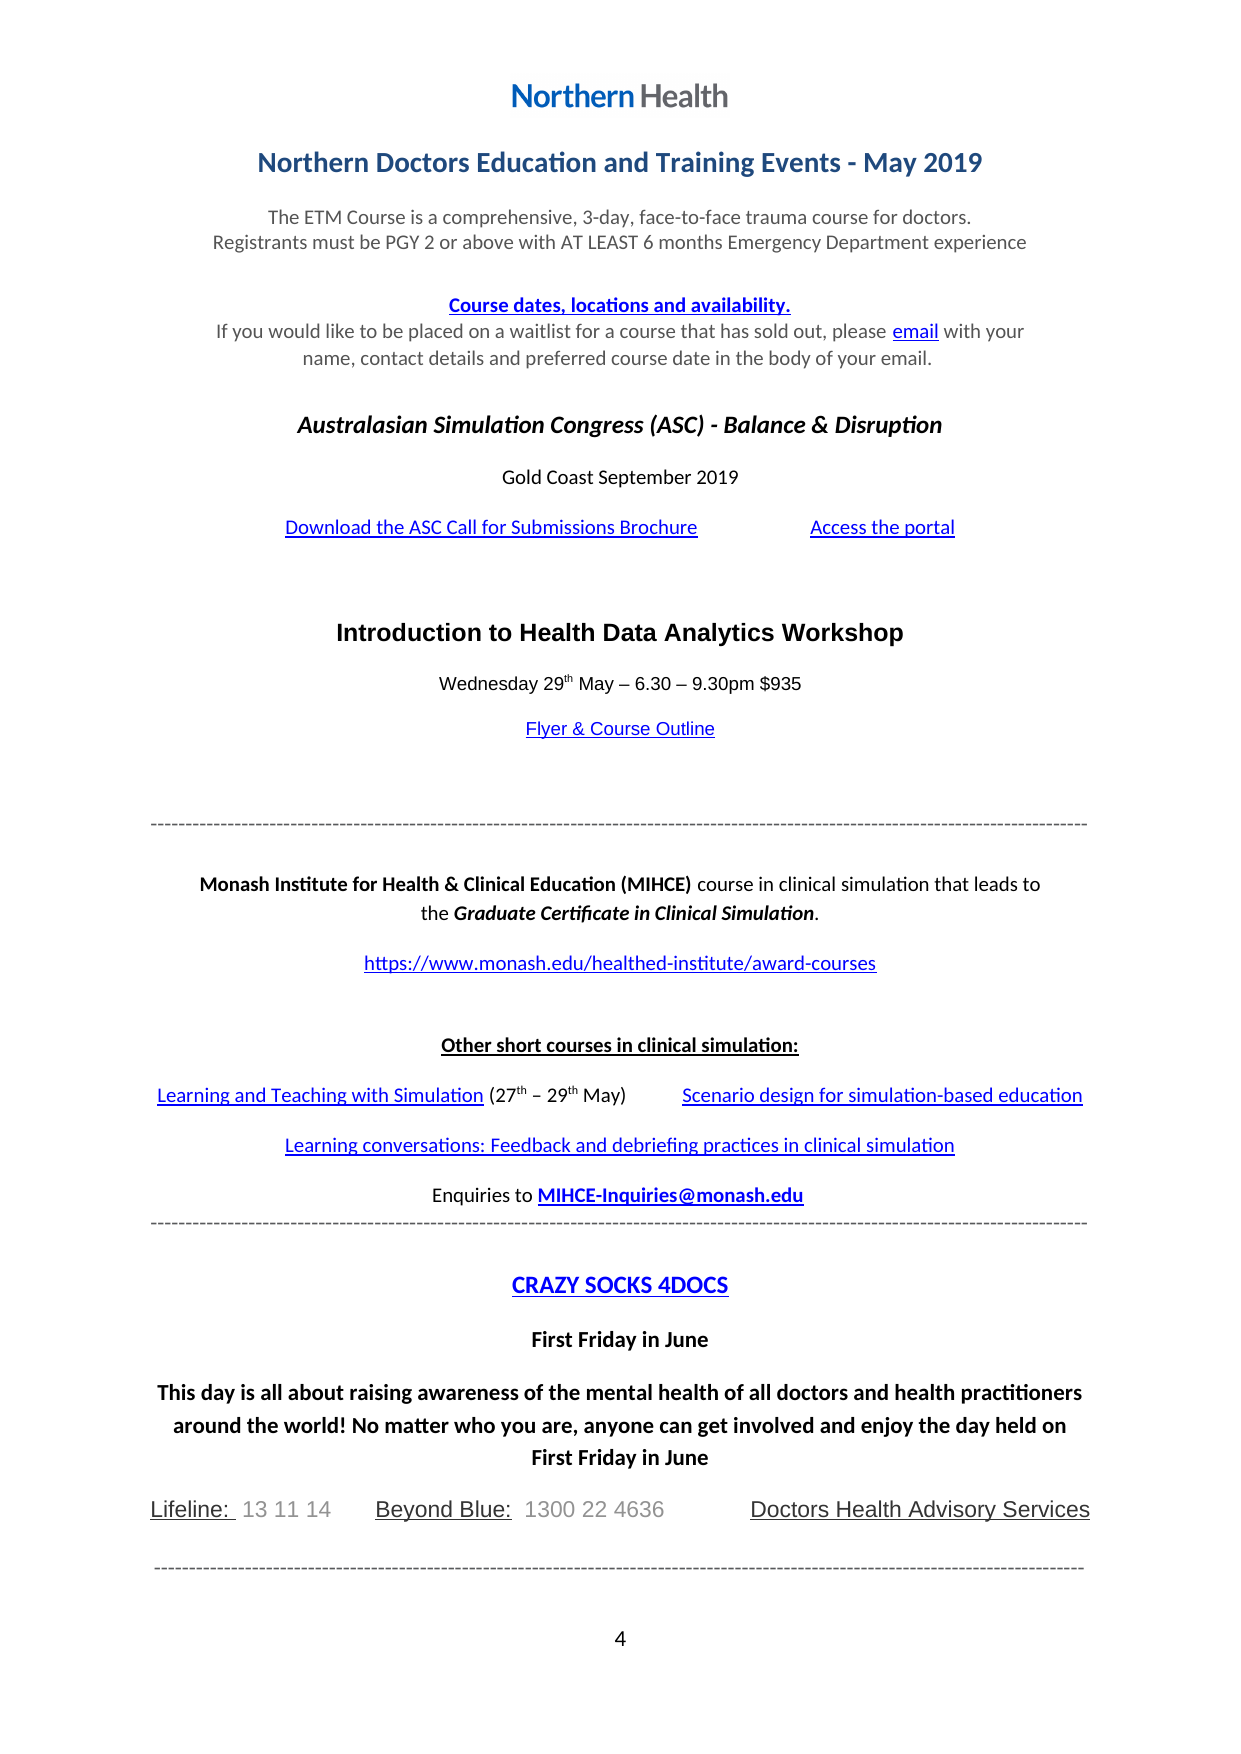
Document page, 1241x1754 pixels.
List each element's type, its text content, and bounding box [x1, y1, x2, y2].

text CRAZY SOCKS 4DOCS [150, 1270, 1090, 1300]
text Other short courses in clinical simulation: [150, 1033, 1090, 1058]
text Learning and Teaching with Simulation (27th – 29th May) Scenario design for simulation-based education [150, 1083, 1090, 1108]
text This day is all about raising awareness of the mental health of all doctors and health practitioners around the world! No matter who you are, anyone can get involved and enjoy the day held on First Friday in June [150, 1378, 1090, 1471]
text Learning conversations: Feedback and debriefing practices in clinical simulation [150, 1133, 1090, 1158]
text Course dates, locations and availability. If you would like to be placed on a waitlist for a course that has sold out, please email with your name, contact details and preferred course date in the body of your email. [150, 292, 1090, 371]
text Enquiries to MIHCE-Inquiries@monash.edu [150, 1183, 1090, 1208]
text -------------------------------------------------------------------------------------------------------------------------------------- [150, 1208, 1090, 1243]
text Gold Coast September 2019 [150, 464, 1090, 490]
text Flyer & Course Outline [150, 718, 1090, 739]
text Australasian Simulation Congress (ASC) - Balance & Disruption [150, 409, 1090, 439]
text https://www.monash.edu/healthed-institute/award-courses [150, 950, 1090, 1008]
text Wednesday 29th May – 6.30 – 9.30pm $935 [150, 672, 1090, 694]
text -------------------------------------------------------------------------------------------------------------------------------------- [150, 809, 1090, 845]
text ------------------------------------------------------------------------------------------------------------------------------------- [150, 1553, 1090, 1589]
text Introduction to Health Data Analytics Workshop [150, 618, 1090, 647]
text Lifeline: 13 11 14 Beyond Blue: 1300 22 4636 Doctors Health Advisory Services [229, 1496, 1090, 1522]
text The ETM Course is a comprehensive, 3-day, face-to-face trauma course for doctors. Registrants must be PGY 2 or above with AT LEAST 6 months Emergency Department experience [150, 204, 1090, 255]
picture [510, 73, 730, 118]
text First Friday in June [150, 1326, 1090, 1353]
text Download the ASC Call for Submissions Brochure Access the portal [150, 514, 1090, 540]
text Monash Institute for Health & Clinical Education (MIHCE) course in clinical simulation that leads to the Graduate Certificate in Clinical Simulation. [150, 871, 1090, 925]
